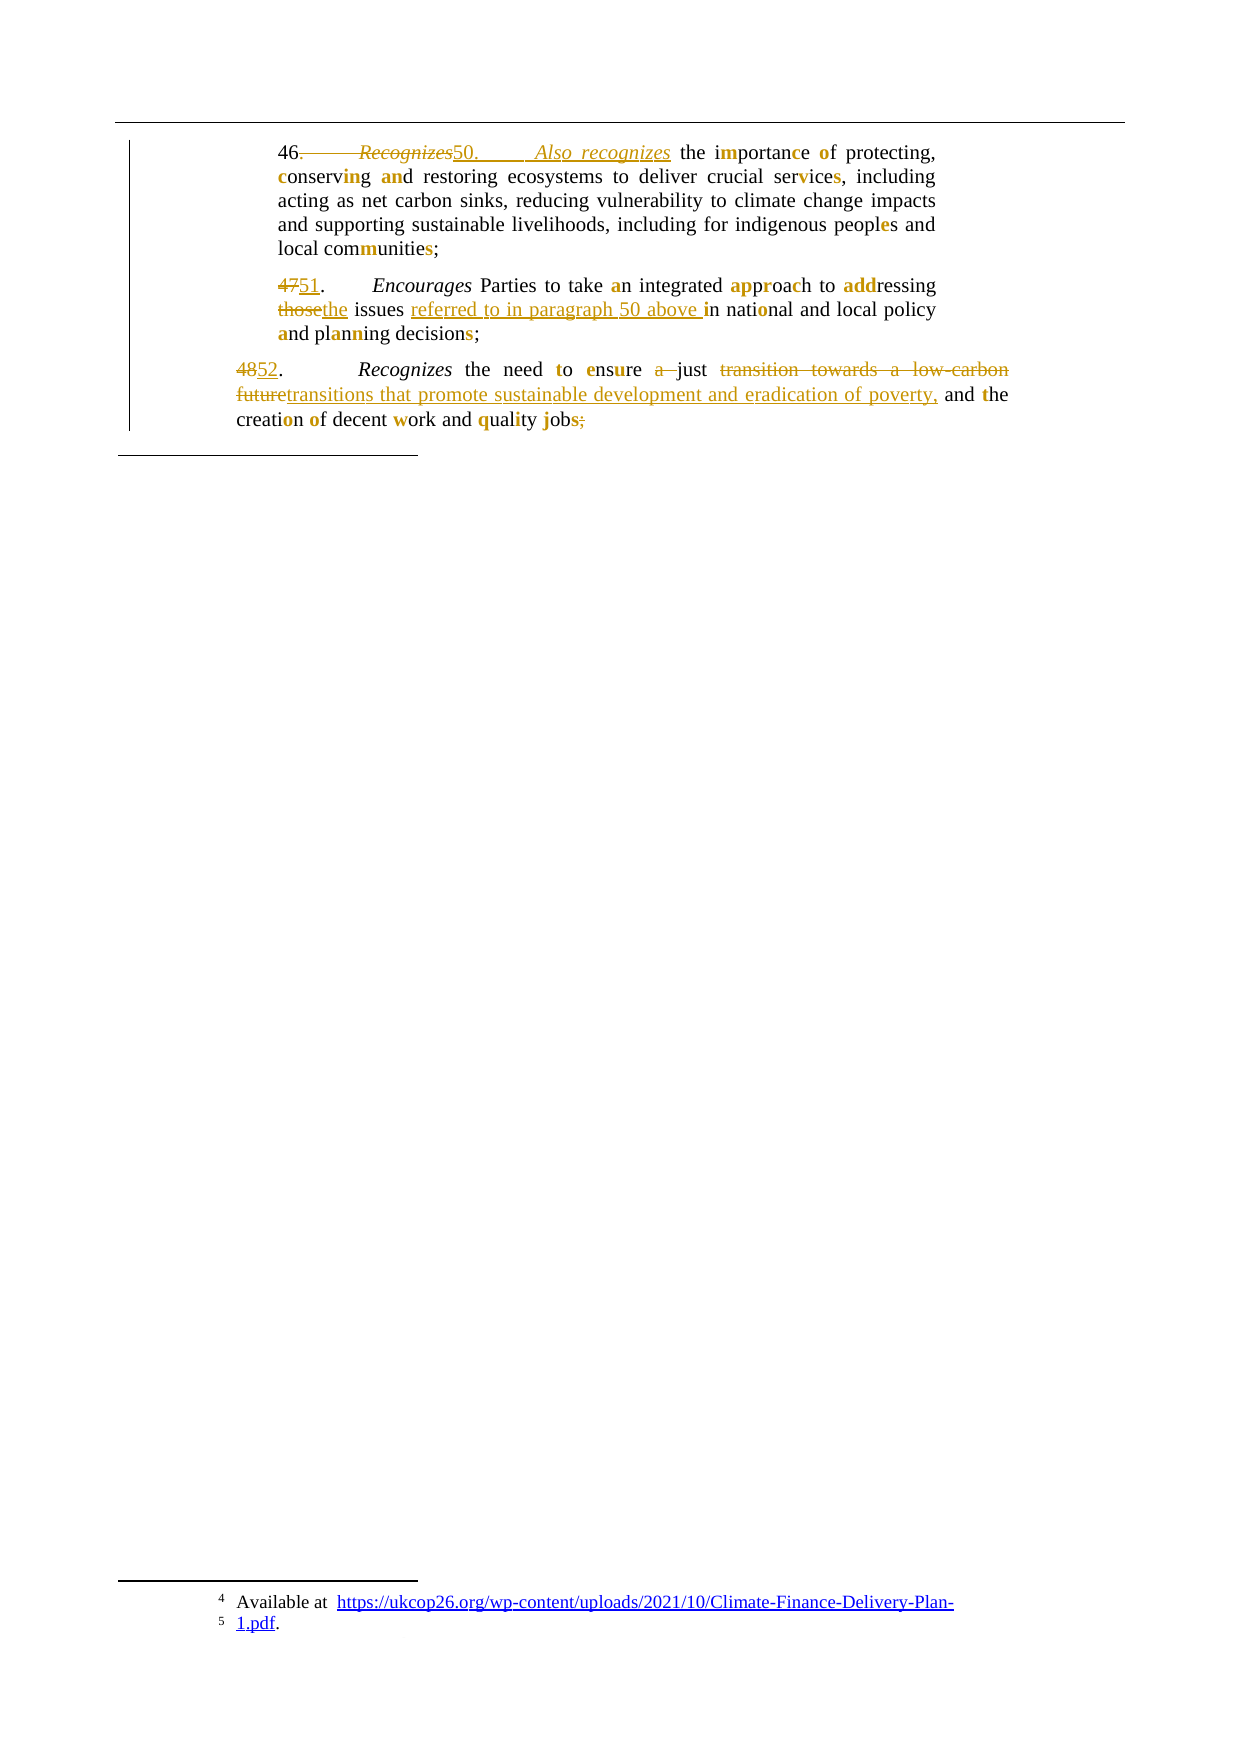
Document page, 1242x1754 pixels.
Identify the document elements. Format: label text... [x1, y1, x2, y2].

text . Encourages Parties to take an integrated approach to addressing issues in national and local policy and planning decisions; [278, 272, 936, 345]
text . Recognizes the need to ensure just and the creation of decent work and quality jobs [236, 357, 1009, 431]
text the importance of protecting, conserving and restoring ecosystems to deliver crucial services, including acting as net carbon sinks, reducing vulnerability to climate change impacts and supporting sustainable livelihoods, including for indigenous peoples and local communities; [278, 139, 936, 260]
